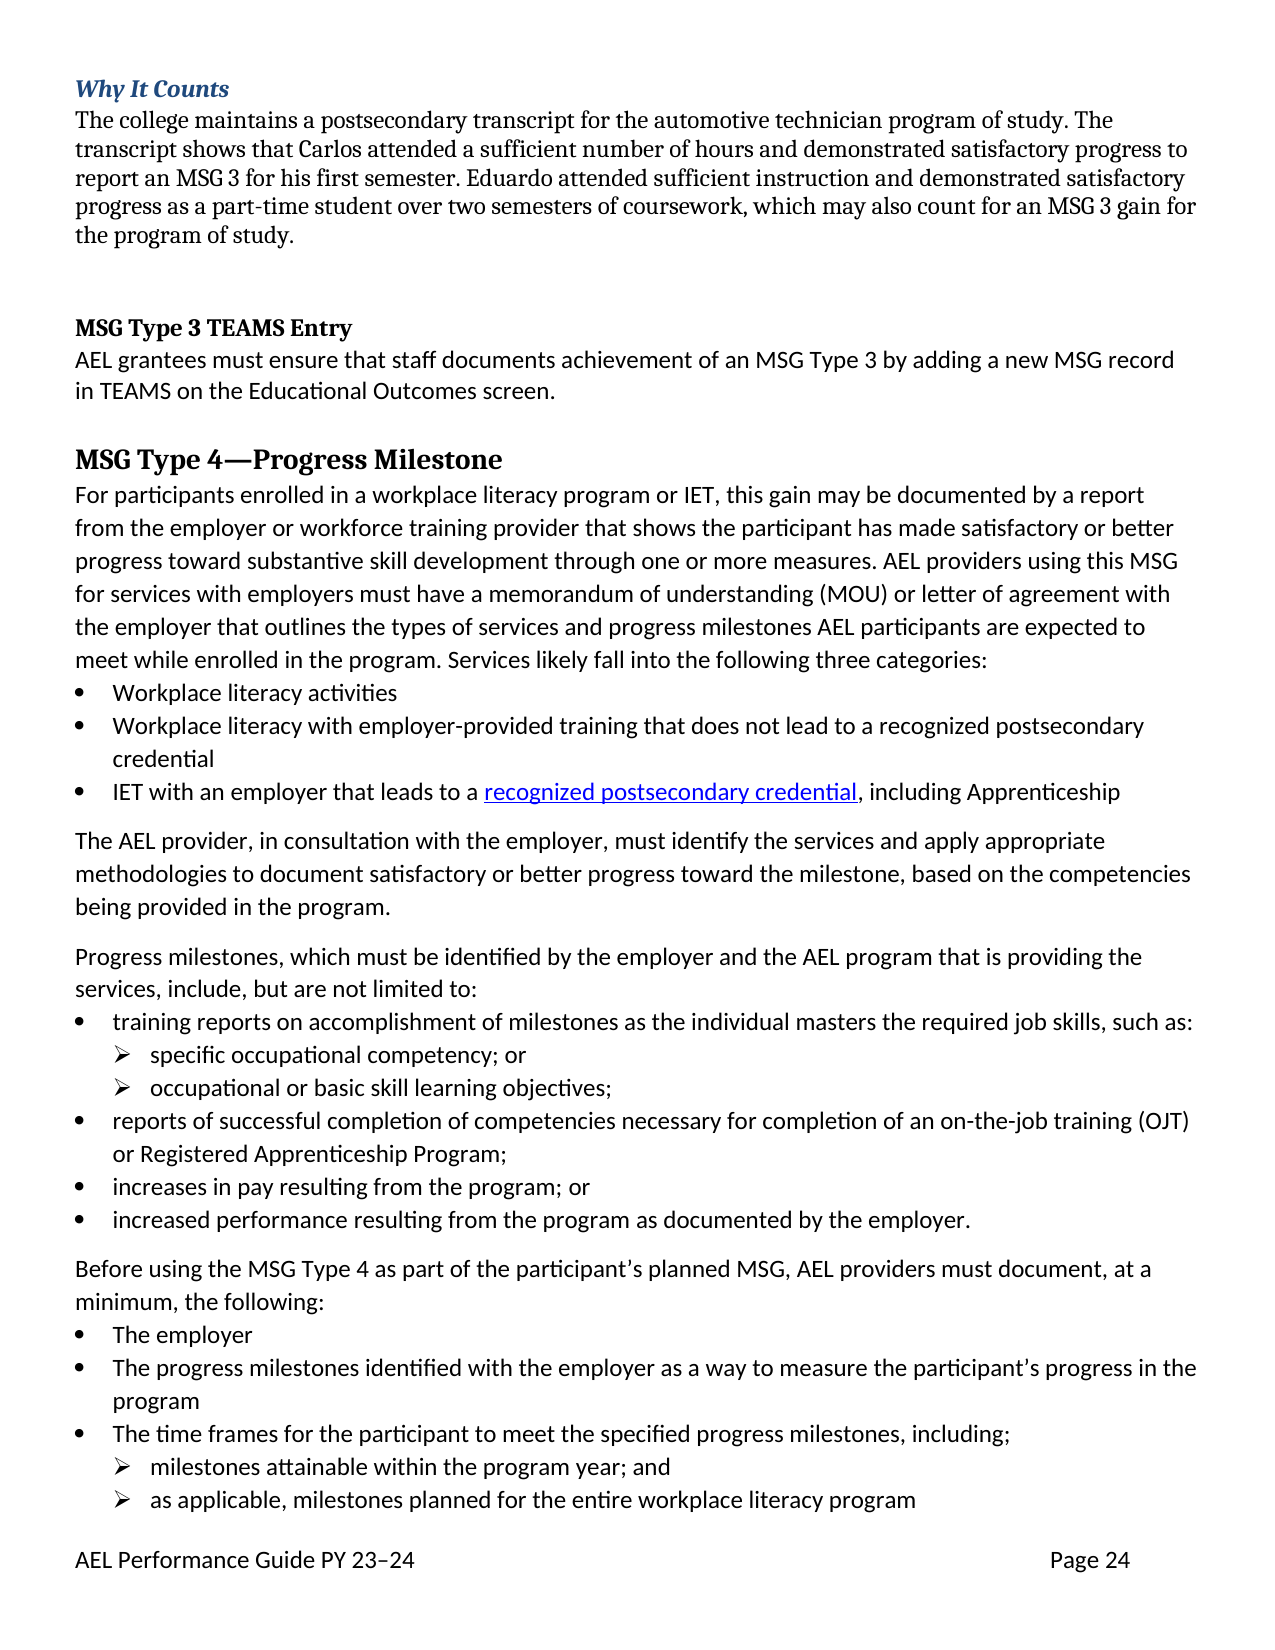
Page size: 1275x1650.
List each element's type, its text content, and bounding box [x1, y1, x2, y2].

text The AEL provider, in consultation with the employer, must identify the services and apply appropriate methodologies to document satisfactory or better progress toward the milestone, based on the competencies being provided in the program. [75, 825, 1200, 922]
list training reports on accomplishment of milestones as the individual masters the required job skills, such as: [75, 1006, 1200, 1037]
text The college maintains a postsecondary transcript for the automotive technician program of study. The transcript shows that Carlos attended a sufficient number of hours and demonstrated satisfactory progress to report an MSG 3 for his first semester. Eduardo attended sufficient instruction and demonstrated satisfactory progress as a part-time student over two semesters of coursework, which may also count for an MSG 3 gain for the program of study. [75, 106, 1200, 250]
subtitle MSG Type 3 TEAMS Entry [75, 314, 1200, 342]
list reports of successful completion of competencies necessary for completion of an on-the-job training (OJT) or Registered Apprenticeship Program; [75, 1105, 1200, 1169]
list Workplace literacy with employer-provided training that does not lead to a recognized postsecondary credential [75, 710, 1200, 773]
subtitle Why It Counts [75, 75, 1200, 104]
text Before using the MSG Type 4 as part of the participant’s planned MSG, AEL providers must document, at a minimum, the following: [75, 1253, 1200, 1317]
list The time frames for the participant to meet the specified progress milestones, including; [75, 1418, 1200, 1449]
text Progress milestones, which must be identified by the employer and the AEL program that is providing the services, include, but are not limited to: [75, 941, 1200, 1004]
list increased performance resulting from the program as documented by the employer. [75, 1204, 1200, 1234]
list specific occupational competency; or [112, 1039, 1200, 1070]
list increases in pay resulting from the program; or [75, 1171, 1200, 1202]
list The employer [75, 1319, 1200, 1350]
list Workplace literacy activities [75, 677, 1200, 707]
list occupational or basic skill learning objectives; [112, 1072, 1200, 1103]
list as applicable, milestones planned for the entire workplace literacy program [112, 1484, 1200, 1514]
list IET with an employer that leads to a recognized postsecondary credential, including Apprenticeship [75, 776, 1200, 806]
list milestones attainable within the program year; and [112, 1451, 1200, 1482]
text AEL grantees must ensure that staff documents achievement of an MSG Type 3 by adding a new MSG record in TEAMS on the Educational Outcomes screen. [75, 345, 1200, 406]
list The progress milestones identified with the employer as a way to measure the participant’s progress in the program [75, 1352, 1200, 1416]
subtitle MSG Type 4—Progress Milestone [75, 443, 1200, 477]
text For participants enrolled in a workplace literacy program or IET, this gain may be documented by a report from the employer or workforce training provider that shows the participant has made satisfactory or better progress toward substantive skill development through one or more measures. AEL providers using this MSG for services with employers must have a memorandum of understanding (MOU) or letter of agreement with the employer that outlines the types of services and progress milestones AEL participants are expected to meet while enrolled in the program. Services likely fall into the following three categories: [75, 479, 1200, 674]
